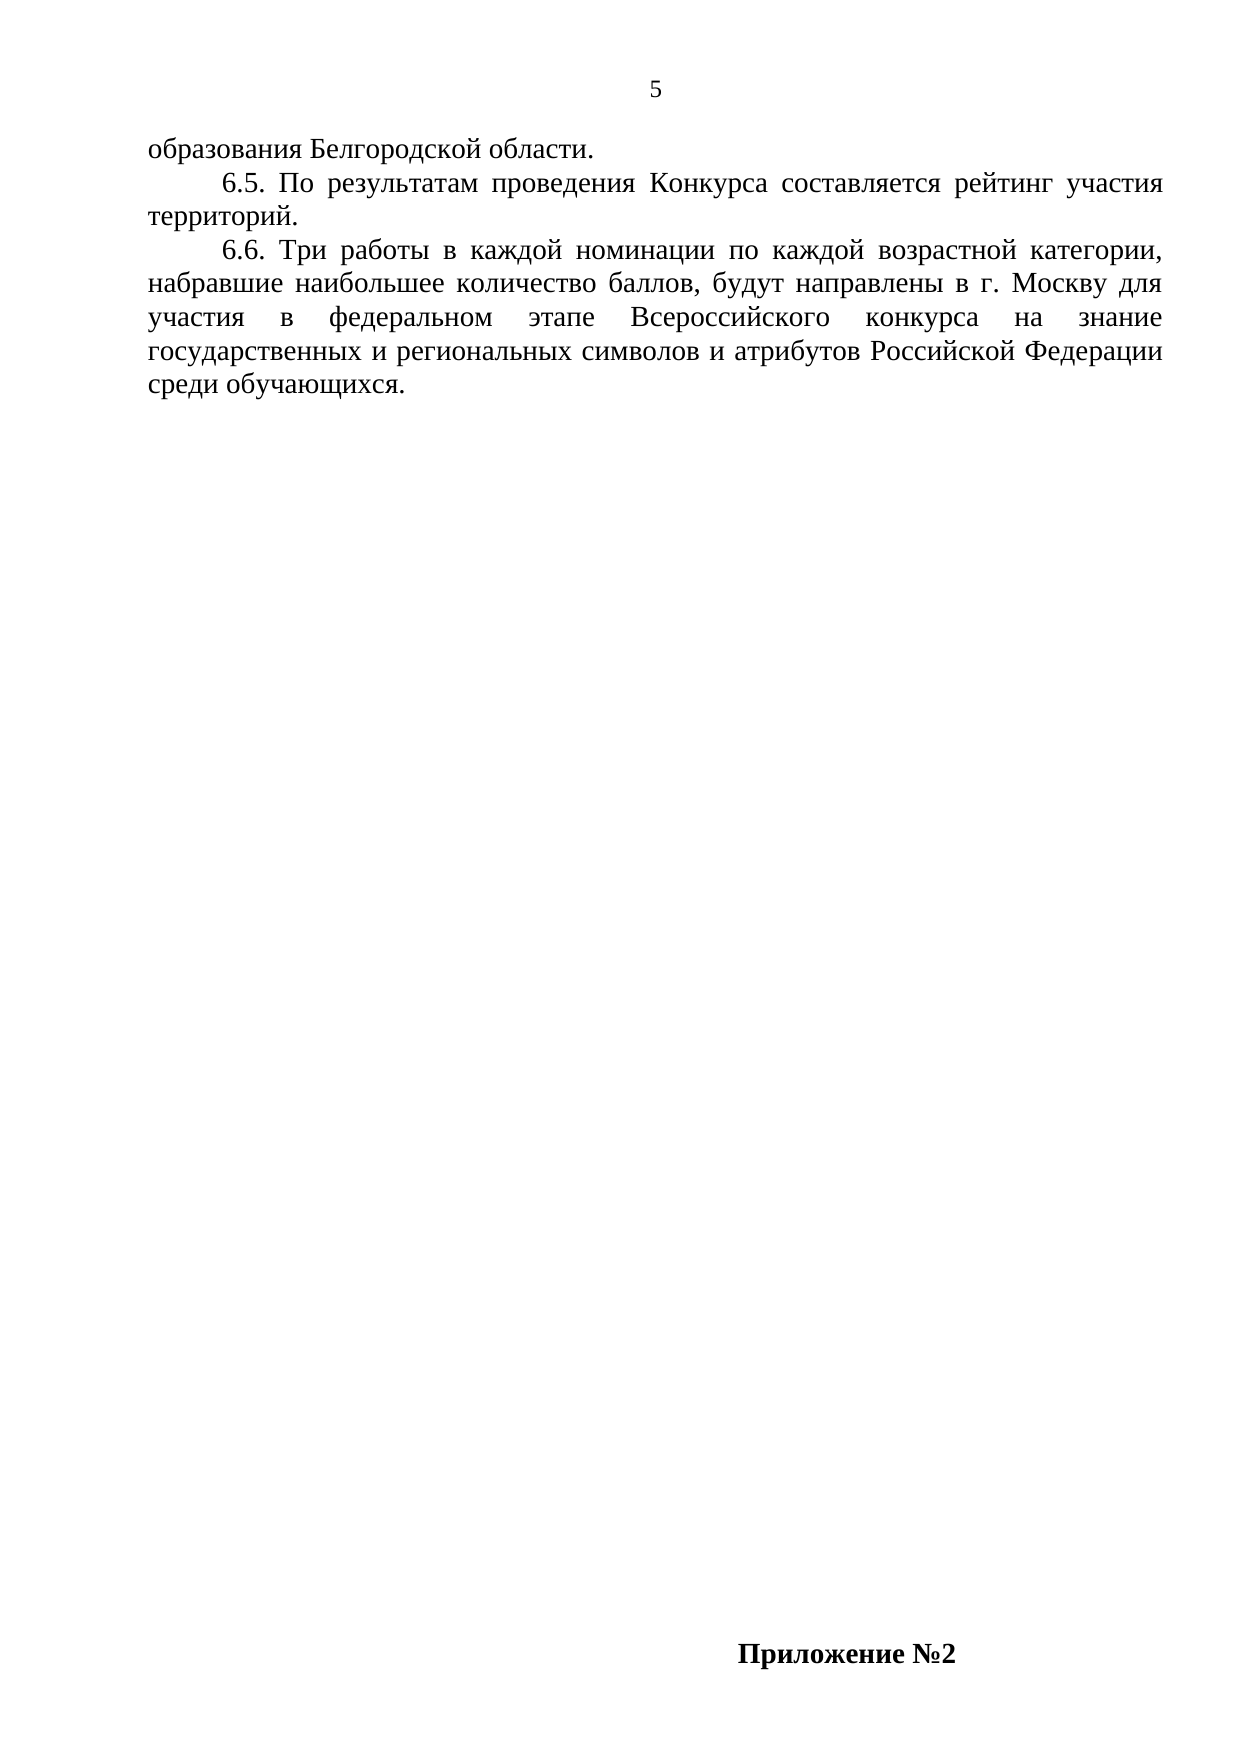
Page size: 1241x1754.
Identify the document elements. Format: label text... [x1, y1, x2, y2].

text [148, 131, 1163, 165]
text 6.6. Три работы в каждой номинации по каждой возрастной категории, набравшие наибольшее количество баллов, будут направлены в г. Москву для участия в федеральном этапе Всероссийского конкурса на знание государственных и региональных символов и атрибутов Российской Федерации среди обучающихся. [148, 232, 1163, 400]
text Приложение №2 [148, 1636, 1163, 1669]
text 6.5. По результатам проведения Конкурса составляется рейтинг участия территорий. [148, 165, 1163, 232]
